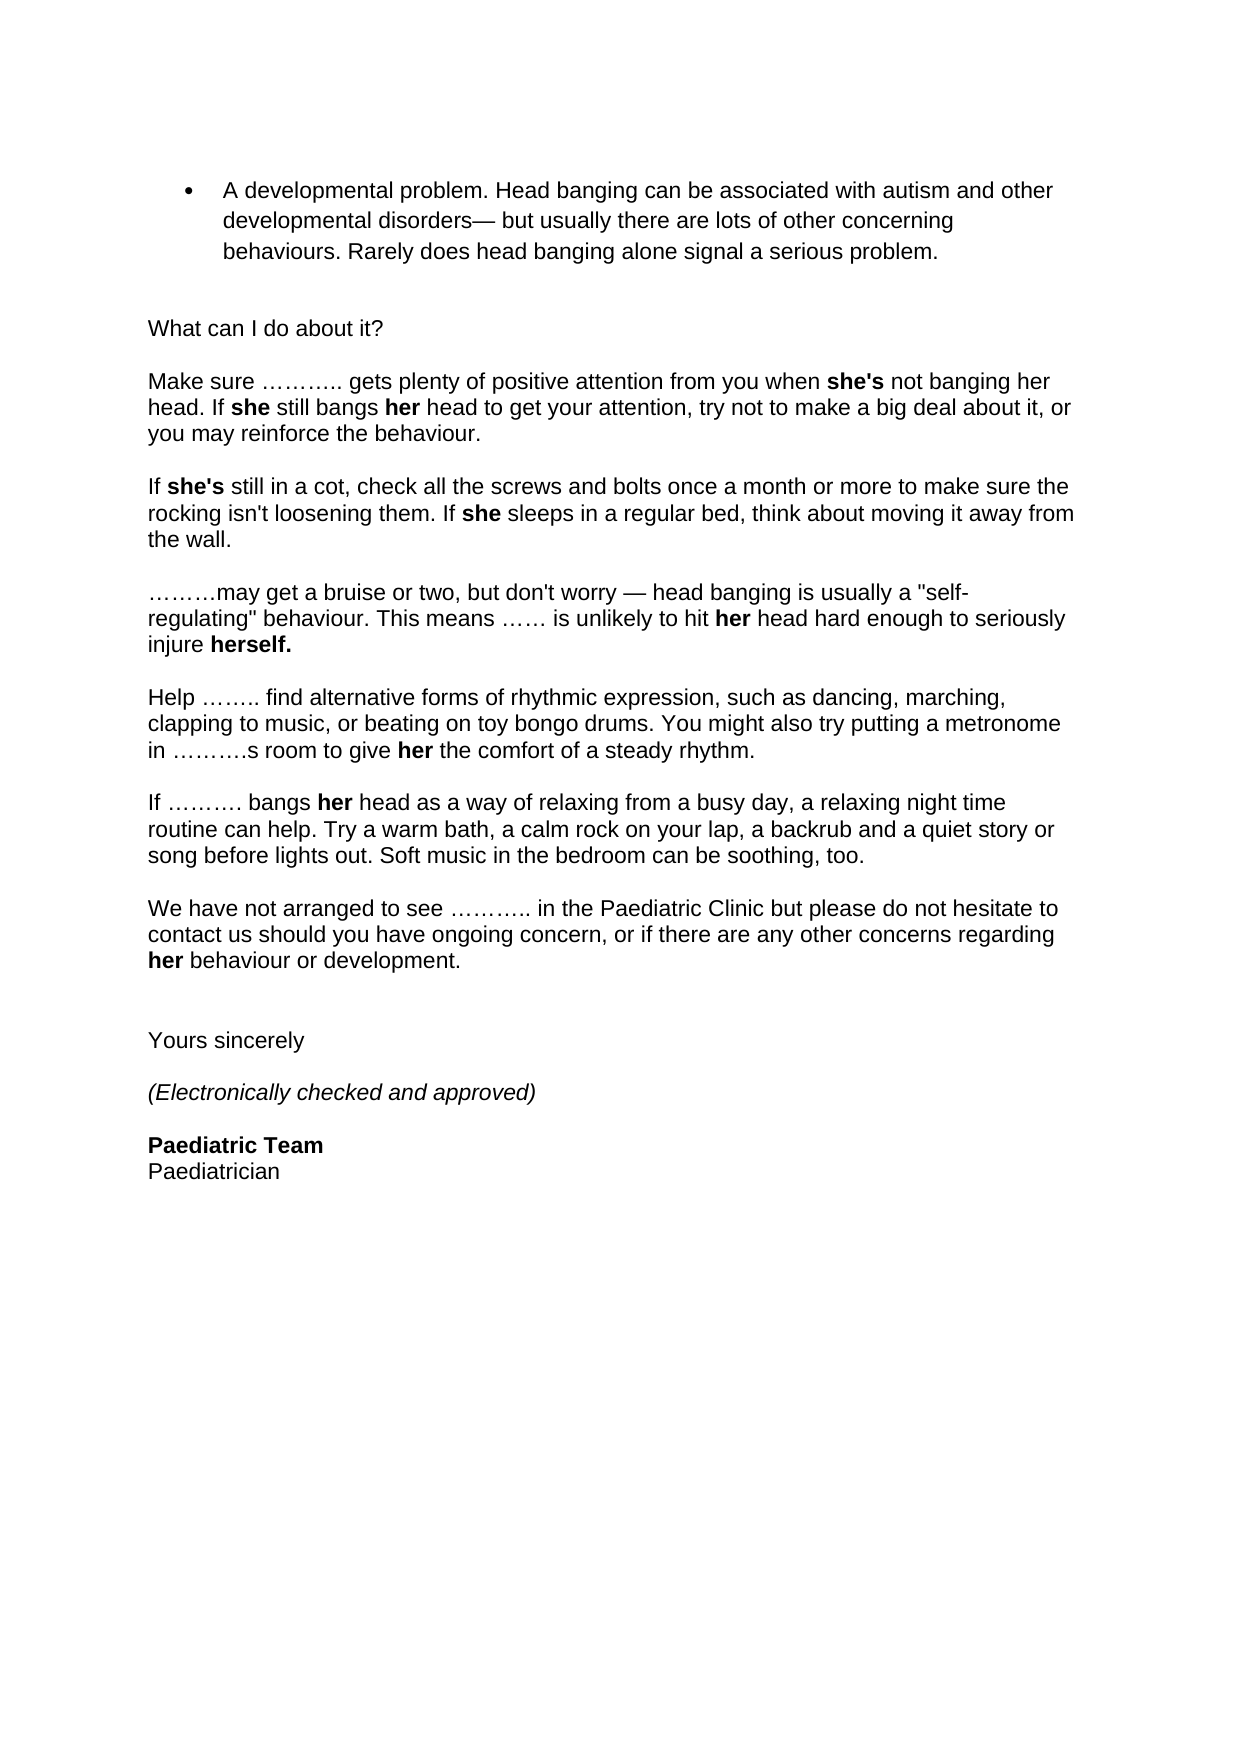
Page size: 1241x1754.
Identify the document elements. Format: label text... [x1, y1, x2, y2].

text (Electronically checked and approved) [148, 1079, 1078, 1106]
text Yours sincerely [148, 1027, 1078, 1053]
text Make sure ……….. gets plenty of positive attention from you when she's not banging her head. If she still bangs her head to get your attention, try not to make a big deal about it, or you may reinforce the behaviour. [148, 368, 1078, 447]
text Paediatric Team [148, 1132, 1078, 1158]
text If ………. bangs her head as a way of relaxing from a busy day, a relaxing night time routine can help. Try a warm bath, a calm rock on your lap, a backrub and a quiet story or song before lights out. Soft music in the bedroom can be soothing, too. We have not arranged to see ……….. in the Paediatric Clinic but please do not hesitate to contact us should you have ongoing concern, or if there are any other concerns regarding her behaviour or development. [148, 763, 1078, 974]
text If she's still in a cot, check all the screws and bolts once a month or more to make sure the rocking isn't loosening them. If she sleeps in a regular bed, think about moving it away from the wall. ………may get a bruise or two, but don't worry — head banging is usually a "self-regulating" behaviour. This means …… is unlikely to hit her head hard enough to seriously injure herself. [148, 447, 1078, 658]
text Paediatrician [148, 1158, 1078, 1185]
list A developmental problem. Head banging can be associated with autism and other developmental disorders— but usually there are lots of other concerning behaviours. Rarely does head banging alone signal a serious problem. [185, 177, 1078, 264]
text What can I do about it? [148, 315, 1078, 341]
text Help …….. find alternative forms of rhythmic expression, such as dancing, marching, clapping to music, or beating on toy bongo drums. You might also try putting a metronome in ……….s room to give her the comfort of a steady rhythm. [148, 684, 1078, 763]
